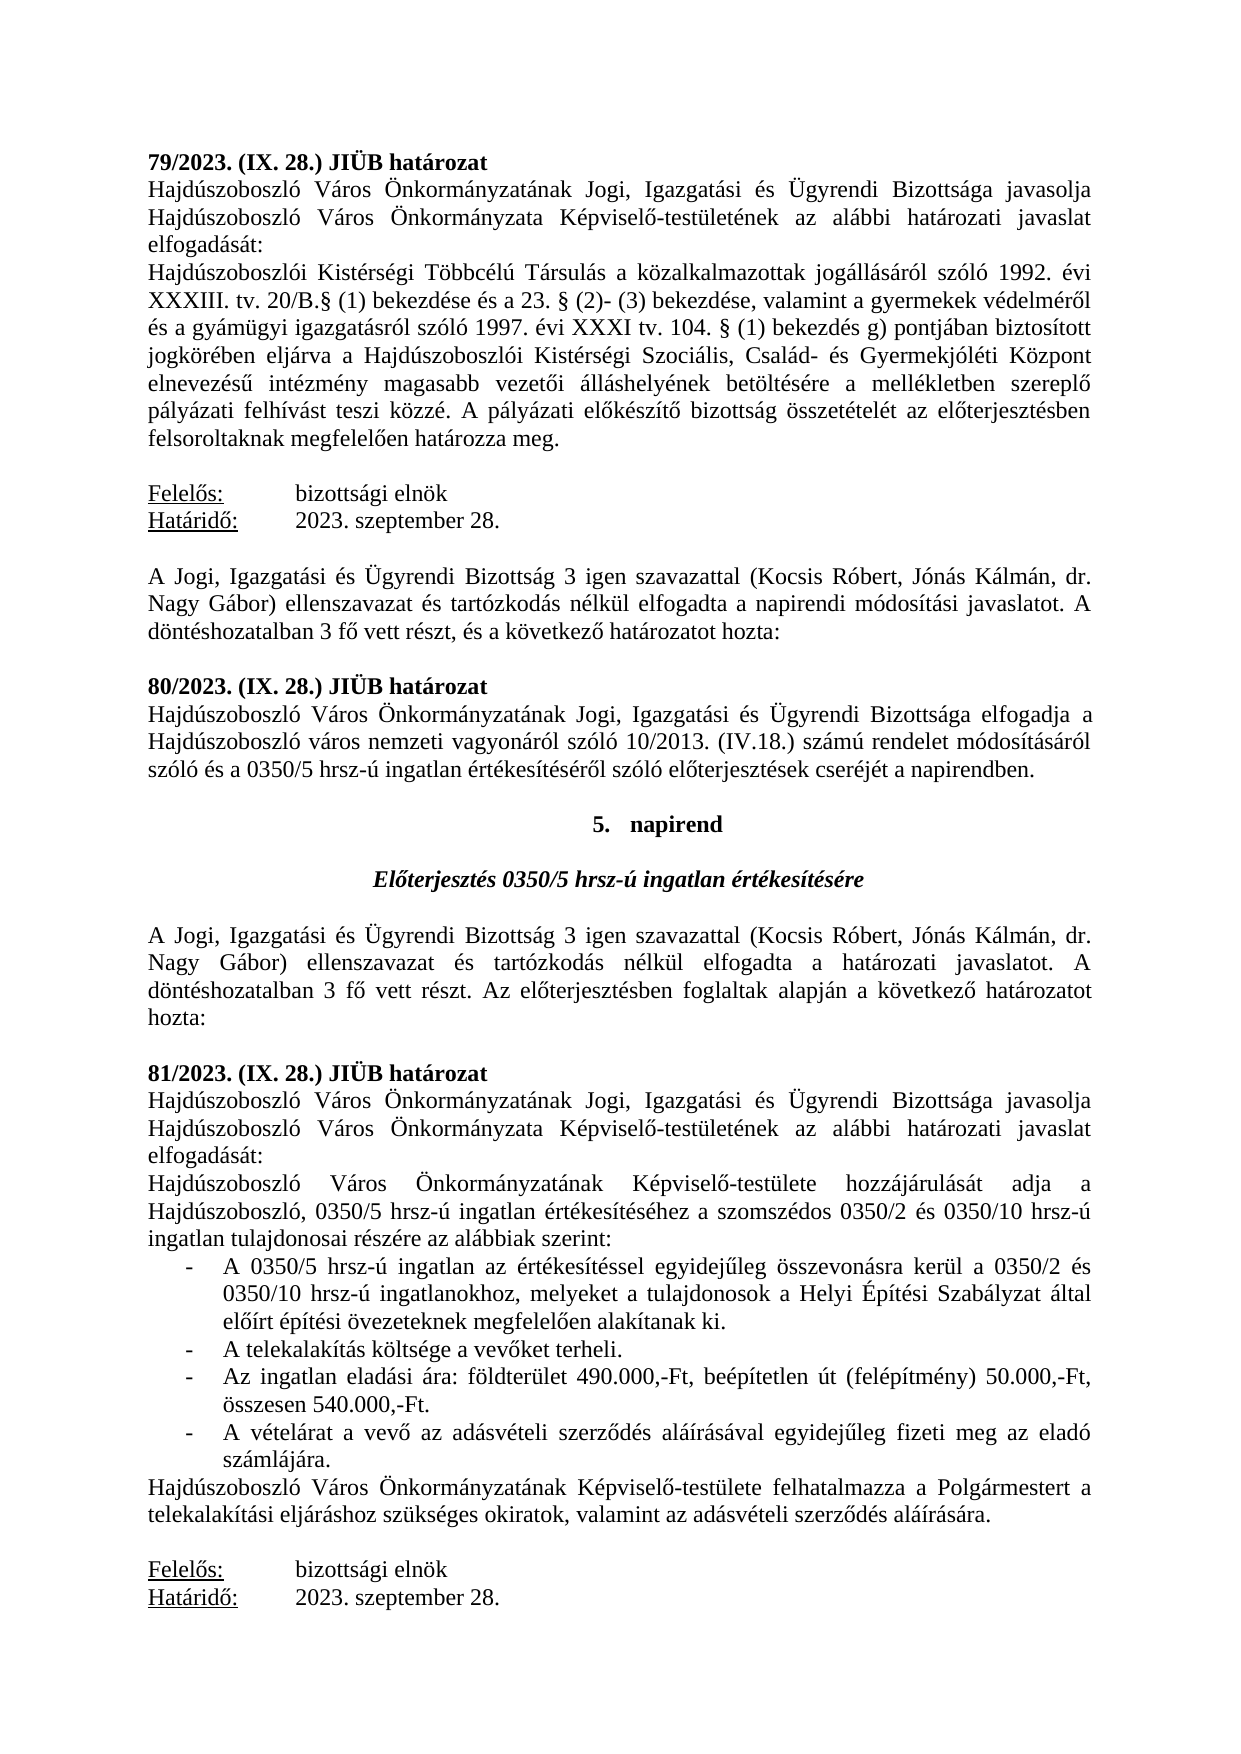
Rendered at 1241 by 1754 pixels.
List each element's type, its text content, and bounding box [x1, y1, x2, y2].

text Hajdúszoboszló Város Önkormányzatának Jogi, Igazgatási és Ügyrendi Bizottsága javasolja Hajdúszoboszló Város Önkormányzata Képviselő-testületének az alábbi határozati javaslat elfogadását: [148, 175, 1093, 258]
text 80/2023. (IX. 28.) JIÜB határozat [148, 672, 1093, 700]
text 79/2023. (IX. 28.) JIÜB határozat [148, 148, 1093, 175]
list Az ingatlan eladási ára: földterület 490.000,-Ft, beépítetlen út (felépítmény) 50.000,-Ft, összesen 540.000,-Ft. [185, 1362, 1093, 1417]
list A vételárat a vevő az adásvételi szerződés aláírásával egyidejűleg fizeti meg az eladó számlájára. [185, 1417, 1093, 1473]
text A Jogi, Igazgatási és Ügyrendi Bizottság 3 igen szavazattal (Kocsis Róbert, Jónás Kálmán, dr. Nagy Gábor) ellenszavazat és tartózkodás nélkül elfogadta a napirendi módosítási javaslatot. A döntéshozatalban 3 fő vett részt, és a következő határozatot hozta: [148, 562, 1093, 644]
list napirend [223, 810, 1093, 838]
text Előterjesztés 0350/5 hrsz-ú ingatlan értékesítésére [148, 865, 1093, 893]
text Határidő: 2023. szeptember 28. [148, 507, 1093, 534]
list Hajdúszoboszló Város Önkormányzatának Képviselő-testülete felhatalmazza a Polgármestert a telekalakítási eljáráshoz szükséges okiratok, valamint az adásvételi szerződés aláírására. [148, 1473, 1093, 1528]
text Felelős: bizottsági elnök [148, 479, 1093, 507]
text Hajdúszoboszlói Kistérségi Többcélú Társulás a közalkalmazottak jogállásáról szóló 1992. évi XXXIII. tv. 20/B.§ (1) bekezdése és a 23. § (2)- (3) bekezdése, valamint a gyermekek védelméről és a gyámügyi igazgatásról szóló 1997. évi XXXI tv. 104. § (1) bekezdés g) pontjában biztosított jogkörében eljárva a Hajdúszoboszlói Kistérségi Szociális, Család- és Gyermekjóléti Központ elnevezésű intézmény magasabb vezetői álláshelyének betöltésére a mellékletben szereplő pályázati felhívást teszi közzé. A pályázati előkészítő bizottság összetételét az előterjesztésben felsoroltaknak megfelelően határozza meg. [148, 258, 1093, 451]
text A Jogi, Igazgatási és Ügyrendi Bizottság 3 igen szavazattal (Kocsis Róbert, Jónás Kálmán, dr. Nagy Gábor) ellenszavazat és tartózkodás nélkül elfogadta a határozati javaslatot. A döntéshozatalban 3 fő vett részt. Az előterjesztésben foglaltak alapján a következő határozatot hozta: [148, 921, 1093, 1031]
list A 0350/5 hrsz-ú ingatlan az értékesítéssel egyidejűleg összevonásra kerül a 0350/2 és 0350/10 hrsz-ú ingatlanokhoz, melyeket a tulajdonosok a Helyi Építési Szabályzat által előírt építési övezeteknek megfelelően alakítanak ki. [185, 1252, 1093, 1335]
text Határidő: 2023. szeptember 28. [148, 1583, 1093, 1611]
text Felelős: bizottsági elnök [148, 1556, 1093, 1583]
list A telekalakítás költsége a vevőket terheli. [185, 1335, 1093, 1362]
text Hajdúszoboszló Város Önkormányzatának Jogi, Igazgatási és Ügyrendi Bizottsága javasolja Hajdúszoboszló Város Önkormányzata Képviselő-testületének az alábbi határozati javaslat elfogadását: [148, 1086, 1093, 1169]
text Hajdúszoboszló Város Önkormányzatának Képviselő-testülete hozzájárulását adja a Hajdúszoboszló, 0350/5 hrsz-ú ingatlan értékesítéséhez a szomszédos 0350/2 és 0350/10 hrsz-ú ingatlan tulajdonosai részére az alábbiak szerint: [148, 1169, 1093, 1252]
text Hajdúszoboszló Város Önkormányzatának Jogi, Igazgatási és Ügyrendi Bizottsága elfogadja a Hajdúszoboszló város nemzeti vagyonáról szóló 10/2013. (IV.18.) számú rendelet módosításáról szóló és a 0350/5 hrsz-ú ingatlan értékesítéséről szóló előterjesztések cseréjét a napirendben. [148, 700, 1093, 783]
text 81/2023. (IX. 28.) JIÜB határozat [148, 1059, 1093, 1086]
